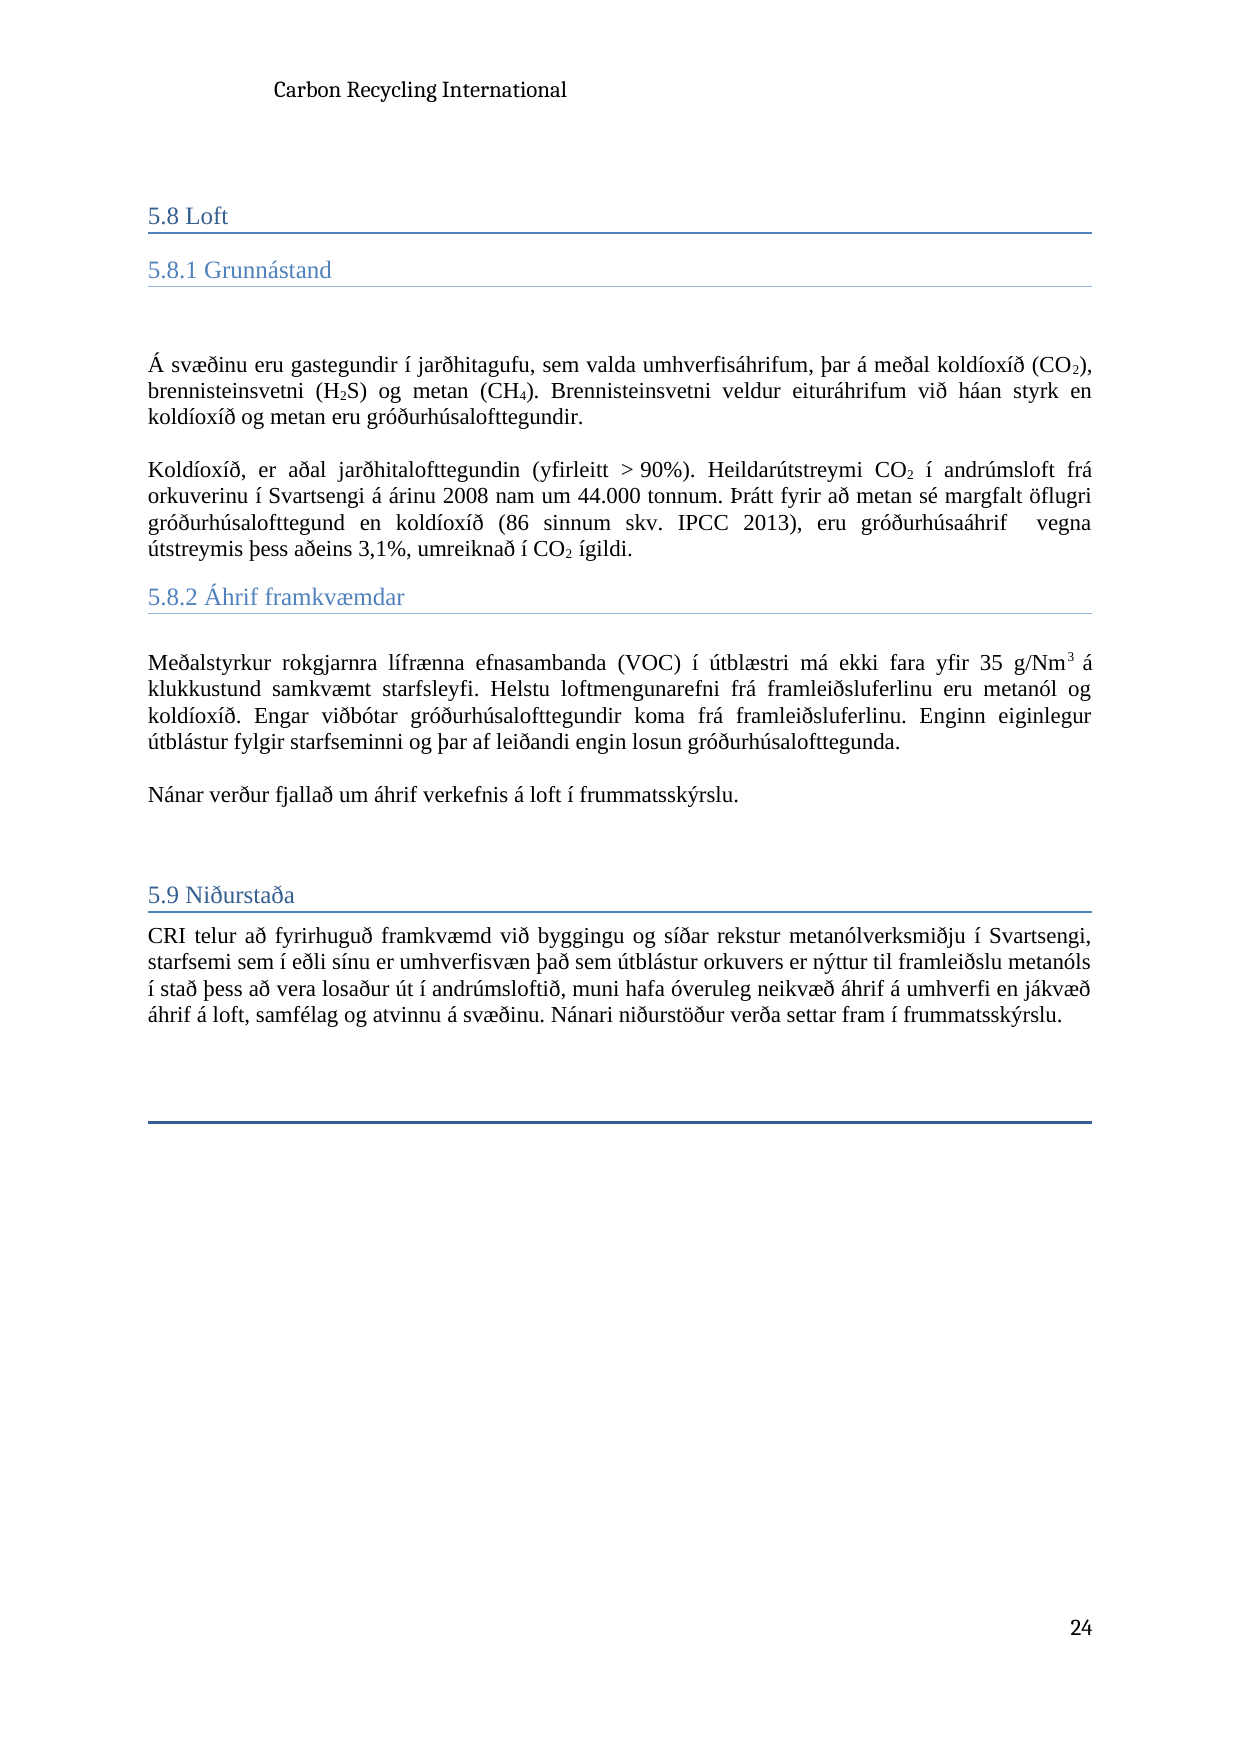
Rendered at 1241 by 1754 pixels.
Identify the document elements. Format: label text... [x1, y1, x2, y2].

text Á svæðinu eru gastegundir í jarðhitagufu, sem valda umhverfisáhrifum, þar á meðal koldíoxíð (CO2), brennisteinsvetni (H2S) og metan (CH4). Brennisteinsvetni veldur eituráhrifum við háan styrk en koldíoxíð og metan eru gróðurhúsalofttegundir. [148, 351, 1092, 430]
text Koldíoxíð, er aðal jarðhitalofttegundin (yfirleitt > 90%). Heildarútstreymi CO2 í andrúmsloft frá orkuverinu í Svartsengi á árinu 2008 nam um 44.000 tonnum. Þrátt fyrir að metan sé margfalt öflugri gróðurhúsalofttegund en koldíoxíð (86 sinnum skv. IPCC 2013), eru gróðurhúsaáhrif vegna útstreymis þess aðeins 3,1%, umreiknað í CO2 ígildi. [148, 456, 1092, 562]
text Nánar verður fjallað um áhrif verkefnis á loft í frummatsskýrslu. [148, 781, 1092, 807]
subtitle 5.8.1 Grunnástand [148, 255, 1092, 286]
subtitle 5.8 Loft [148, 201, 1092, 232]
subtitle 5.8.2 Áhrif framkvæmdar [148, 582, 1092, 613]
subtitle 5.9 Niðurstaða [148, 881, 1092, 911]
text CRI telur að fyrirhuguð framkvæmd við byggingu og síðar rekstur metanólverksmiðju í Svartsengi, starfsemi sem í eðli sínu er umhverfisvæn það sem útblástur orkuvers er nýttur til framleiðslu metanóls í stað þess að vera losaður út í andrúmsloftið, muni hafa óveruleg neikvæð áhrif á umhverfi en jákvæð áhrif á loft, samfélag og atvinnu á svæðinu. Nánari niðurstöður verða settar fram í frummatsskýrslu. [148, 922, 1092, 1027]
text Meðalstyrkur rokgjarnra lífrænna efnasambanda (VOC) í útblæstri má ekki fara yfir 35 g/Nm3 á klukkustund samkvæmt starfsleyfi. Helstu loftmengunarefni frá framleiðsluferlinu eru metanól og koldíoxíð. Engar viðbótar gróðurhúsalofttegundir koma frá framleiðsluferlinu. Enginn eiginlegur útblástur fylgir starfseminni og þar af leiðandi engin losun gróðurhúsalofttegunda. [148, 649, 1092, 754]
